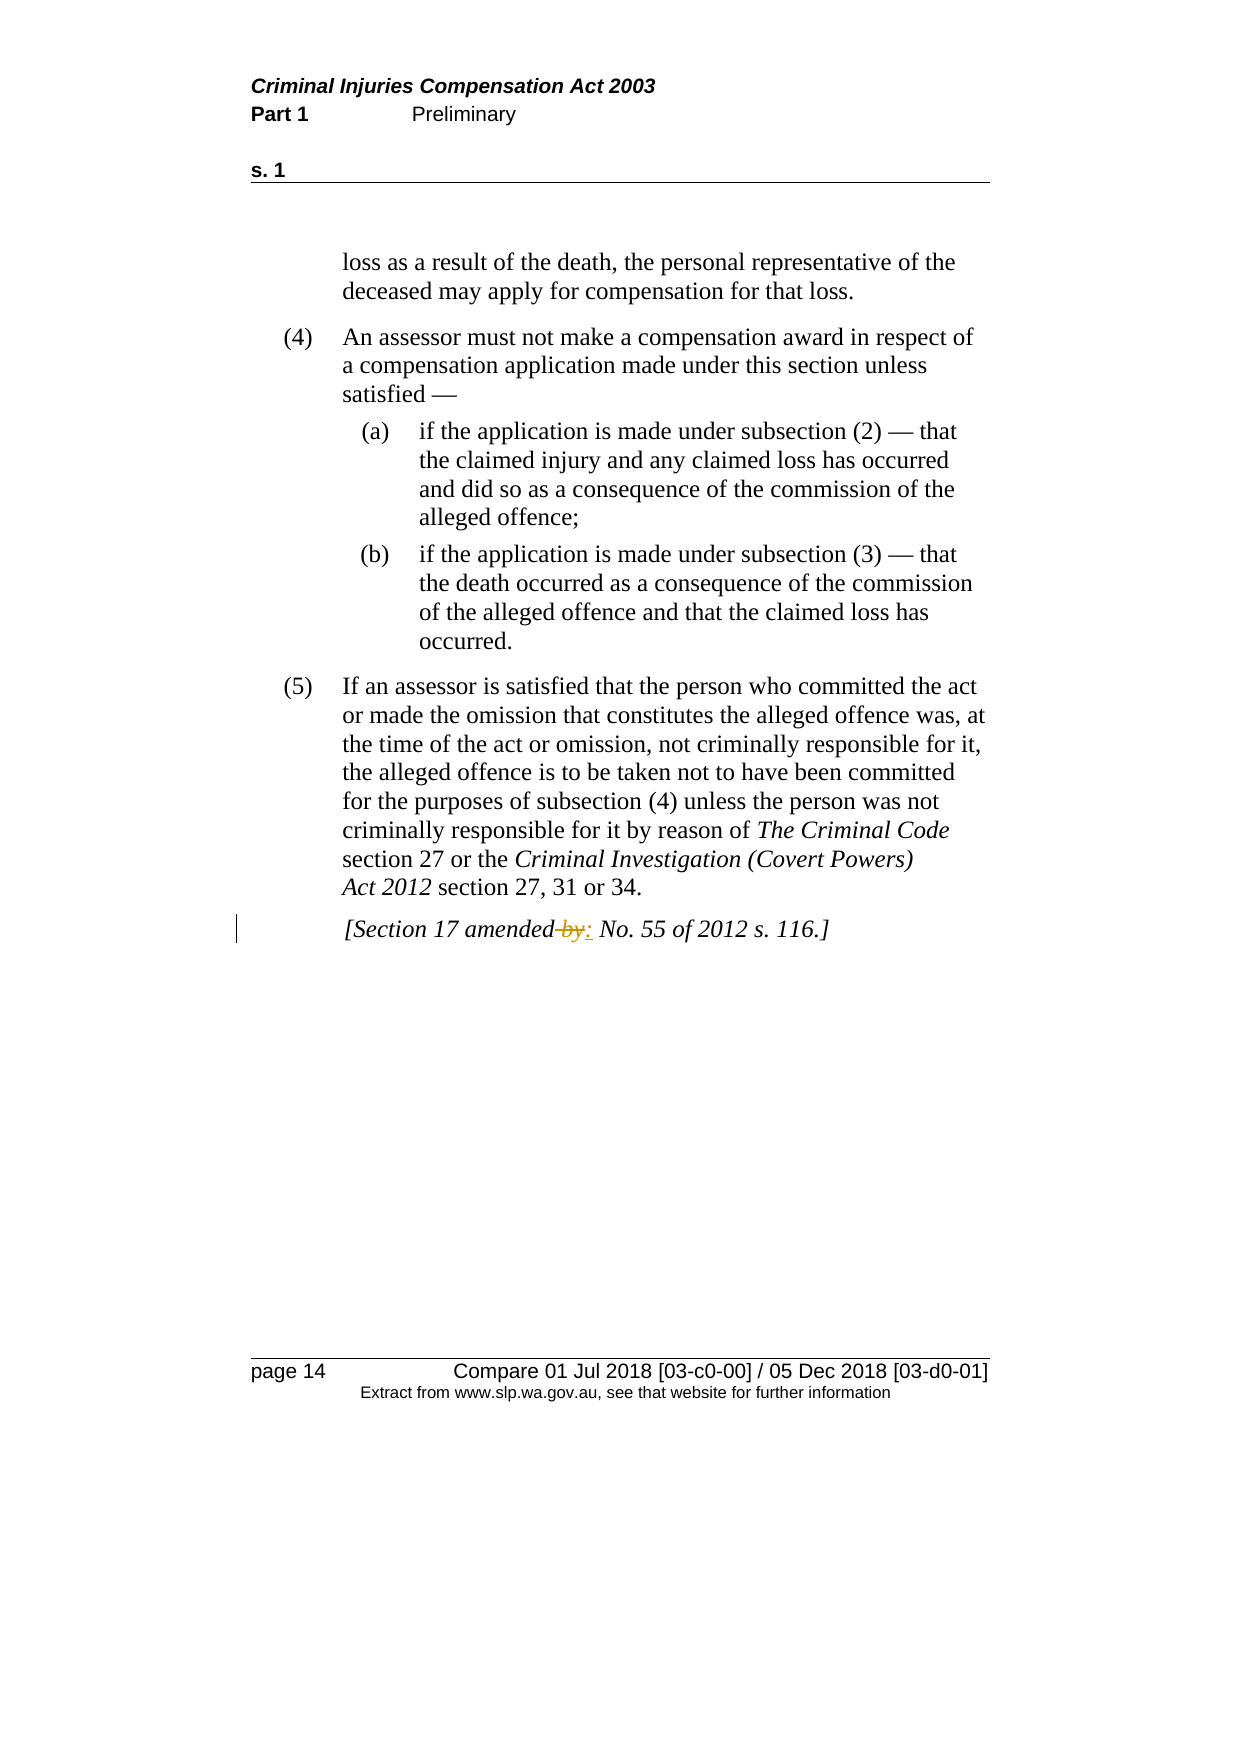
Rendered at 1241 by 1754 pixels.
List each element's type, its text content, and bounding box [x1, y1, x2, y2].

text [Section 17 amended No. 55 of 2012 s. 116.] [251, 914, 990, 942]
text (a) if the application is made under subsection (2) — that the claimed injury and any claimed loss has occurred and did so as a consequence of the commission of the alleged offence; [251, 416, 990, 531]
text (b) if the application is made under subsection (3) — that the death occurred as a consequence of the commission of the alleged offence and that the claimed loss has occurred. [251, 539, 990, 654]
text (4) An assessor must not make a compensation award in respect of a compensation application made under this section unless satisfied — [251, 322, 990, 408]
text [251, 247, 990, 305]
text (5) If an assessor is satisfied that the person who committed the act or made the omission that constitutes the alleged offence was, at the time of the act or omission, not criminally responsible for it, the alleged offence is to be taken not to have been committed for the purposes of subsection (4) unless the person was not criminally responsible for it by reason of The Criminal Code section 27 or the Criminal Investigation (Covert Powers) Act 2012 section 27, 31 or 34. [251, 671, 990, 901]
